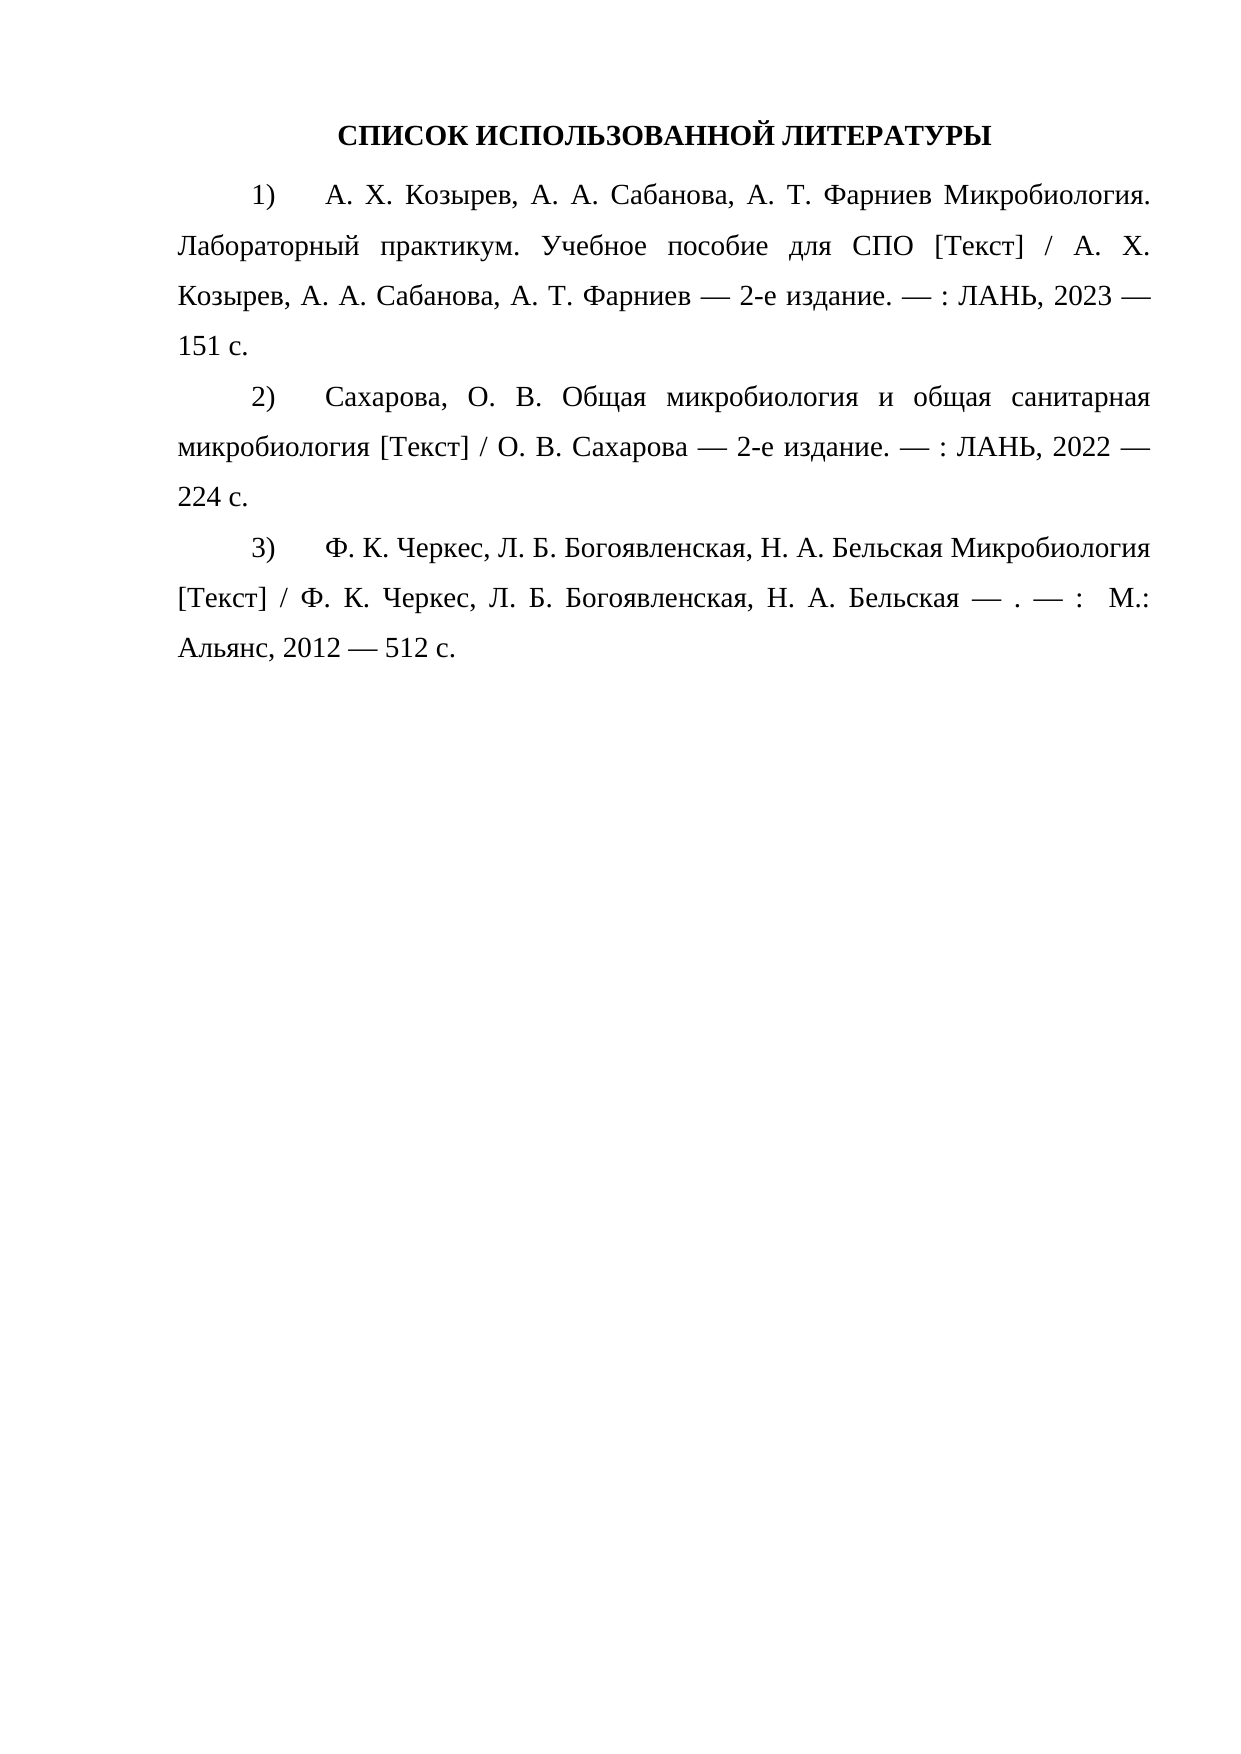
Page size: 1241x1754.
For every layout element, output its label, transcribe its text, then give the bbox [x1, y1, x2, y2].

list А. Х. Козырев, А. А. Сабанова, А. Т. Фарниев Микробиология. Лабораторный практикум. Учебное пособие для СПО [Текст] / А. Х. Козырев, А. А. Сабанова, А. Т. Фарниев — 2-е издание. — : ЛАНЬ, 2023 — 151 c. [177, 177, 1152, 362]
list Сахарова, О. В. Общая микробиология и общая санитарная микробиология [Текст] / О. В. Сахарова — 2-е издание. — : ЛАНЬ, 2022 — 224 c. [177, 379, 1152, 513]
list Ф. К. Черкес, Л. Б. Богоявленская, Н. А. Бельская Микробиология [Текст] / Ф. К. Черкес, Л. Б. Богоявленская, Н. А. Бельская — . — : М.: Альянс, 2012 — 512 c. [177, 530, 1152, 664]
text СПИСОК ИСПОЛЬЗОВАННОЙ ЛИТЕРАТУРЫ [177, 118, 1152, 152]
